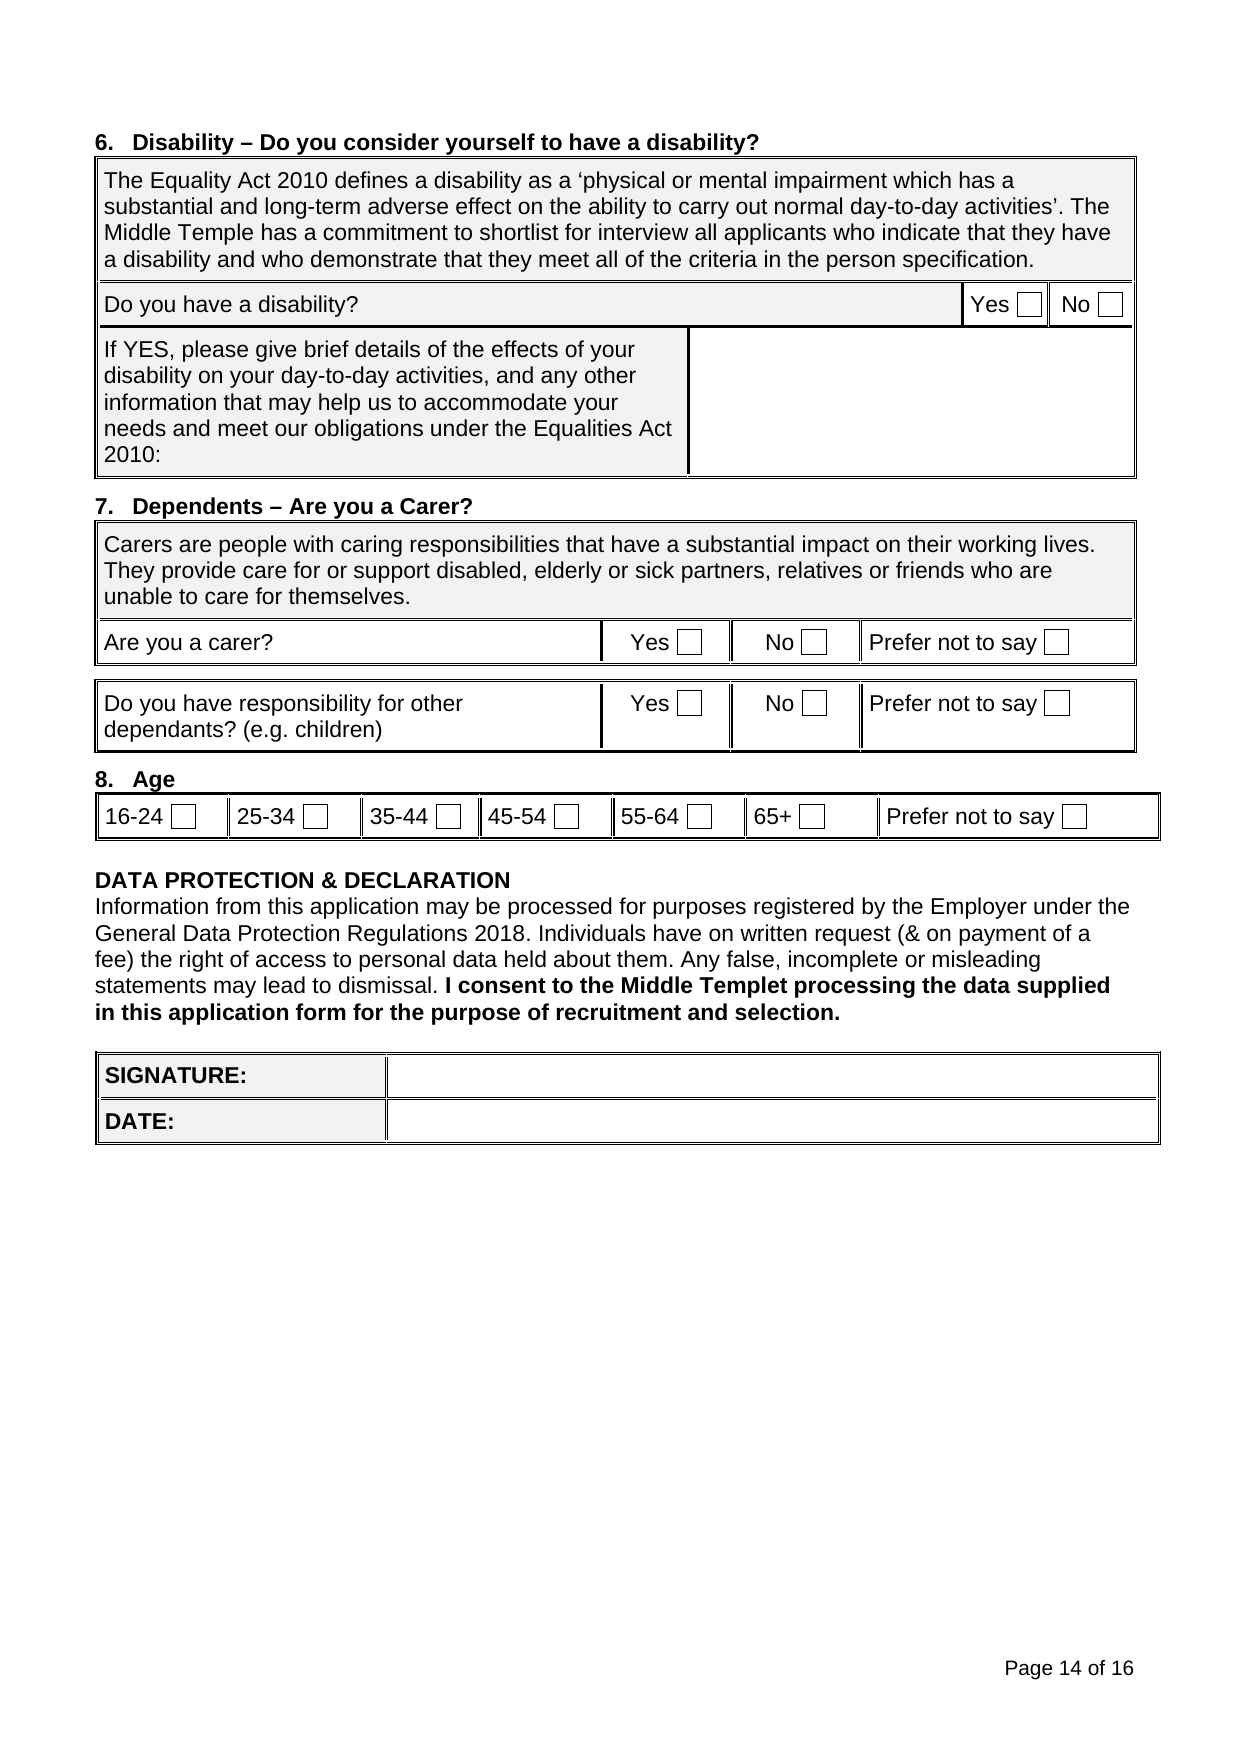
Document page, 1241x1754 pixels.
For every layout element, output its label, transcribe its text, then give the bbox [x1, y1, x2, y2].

table_cell [387, 1097, 1159, 1142]
table_header Prefer not to say [879, 795, 1158, 837]
table_cell No [731, 621, 861, 663]
table_header [387, 1055, 1158, 1097]
table_header Yes [601, 680, 731, 750]
table_header Carers are people with caring responsibilities that have a substantial impact on their working lives. They provide care for or support disabled, elderly or sick partners, relatives or friends who are unable to care for themselves. [98, 523, 1134, 617]
table_header Do you have responsibility for other dependants? (e.g. children) [98, 682, 601, 750]
text DATA PROTECTION & DECLARATION [94, 867, 1134, 893]
list Age [94, 766, 1134, 792]
table_cell Are you a carer? [98, 618, 601, 663]
table_header 65+ [746, 795, 878, 837]
table_cell Yes [601, 619, 731, 663]
table_header No [731, 680, 861, 750]
table_cell No [1049, 280, 1135, 325]
text Information from this application may be processed for purposes registered by the Employer under the General Data Protection Regulations 2018. Individuals have on written request (& on payment of a fee) the right of access to personal data held about them. Any false, incomplete or misleading statements may lead to dismissal. I consent to the Middle Templet processing the data supplied in this application form for the purpose of recruitment and selection. [94, 893, 1134, 1025]
table_header SIGNATURE: [99, 1055, 387, 1097]
table_cell Prefer not to say [861, 618, 1134, 663]
table_header 16-24 [99, 795, 229, 837]
table_header 55-64 [613, 795, 746, 837]
table_cell Do you have a disability? [96, 280, 962, 325]
table_header The Equality Act 2010 defines a disability as a ‘physical or mental impairment which has a substantial and long-term adverse effect on the ability to carry out normal day-to-day activities’. The Middle Temple has a commitment to shortlist for interview all applicants who indicate that they have a disability and who demonstrate that they meet all of the criteria in the person specification. [98, 159, 1134, 280]
table_cell Yes [964, 283, 1047, 325]
table_cell [688, 325, 1134, 476]
table_header 35-44 [362, 794, 480, 837]
table_header 25-34 [229, 795, 362, 837]
table_header Prefer not to say [861, 682, 1134, 750]
table_cell DATE: [97, 1097, 387, 1142]
table_header 45-54 [480, 794, 613, 837]
table_cell If YES, please give brief details of the effects of your disability on your day-to-day activities, and any other information that may help us to accommodate your needs and meet our obligations under the Equalities Act 2010: [98, 325, 688, 476]
list Disability – Do you consider yourself to have a disability? [94, 129, 1134, 156]
list Dependents – Are you a Carer? [94, 493, 1134, 519]
